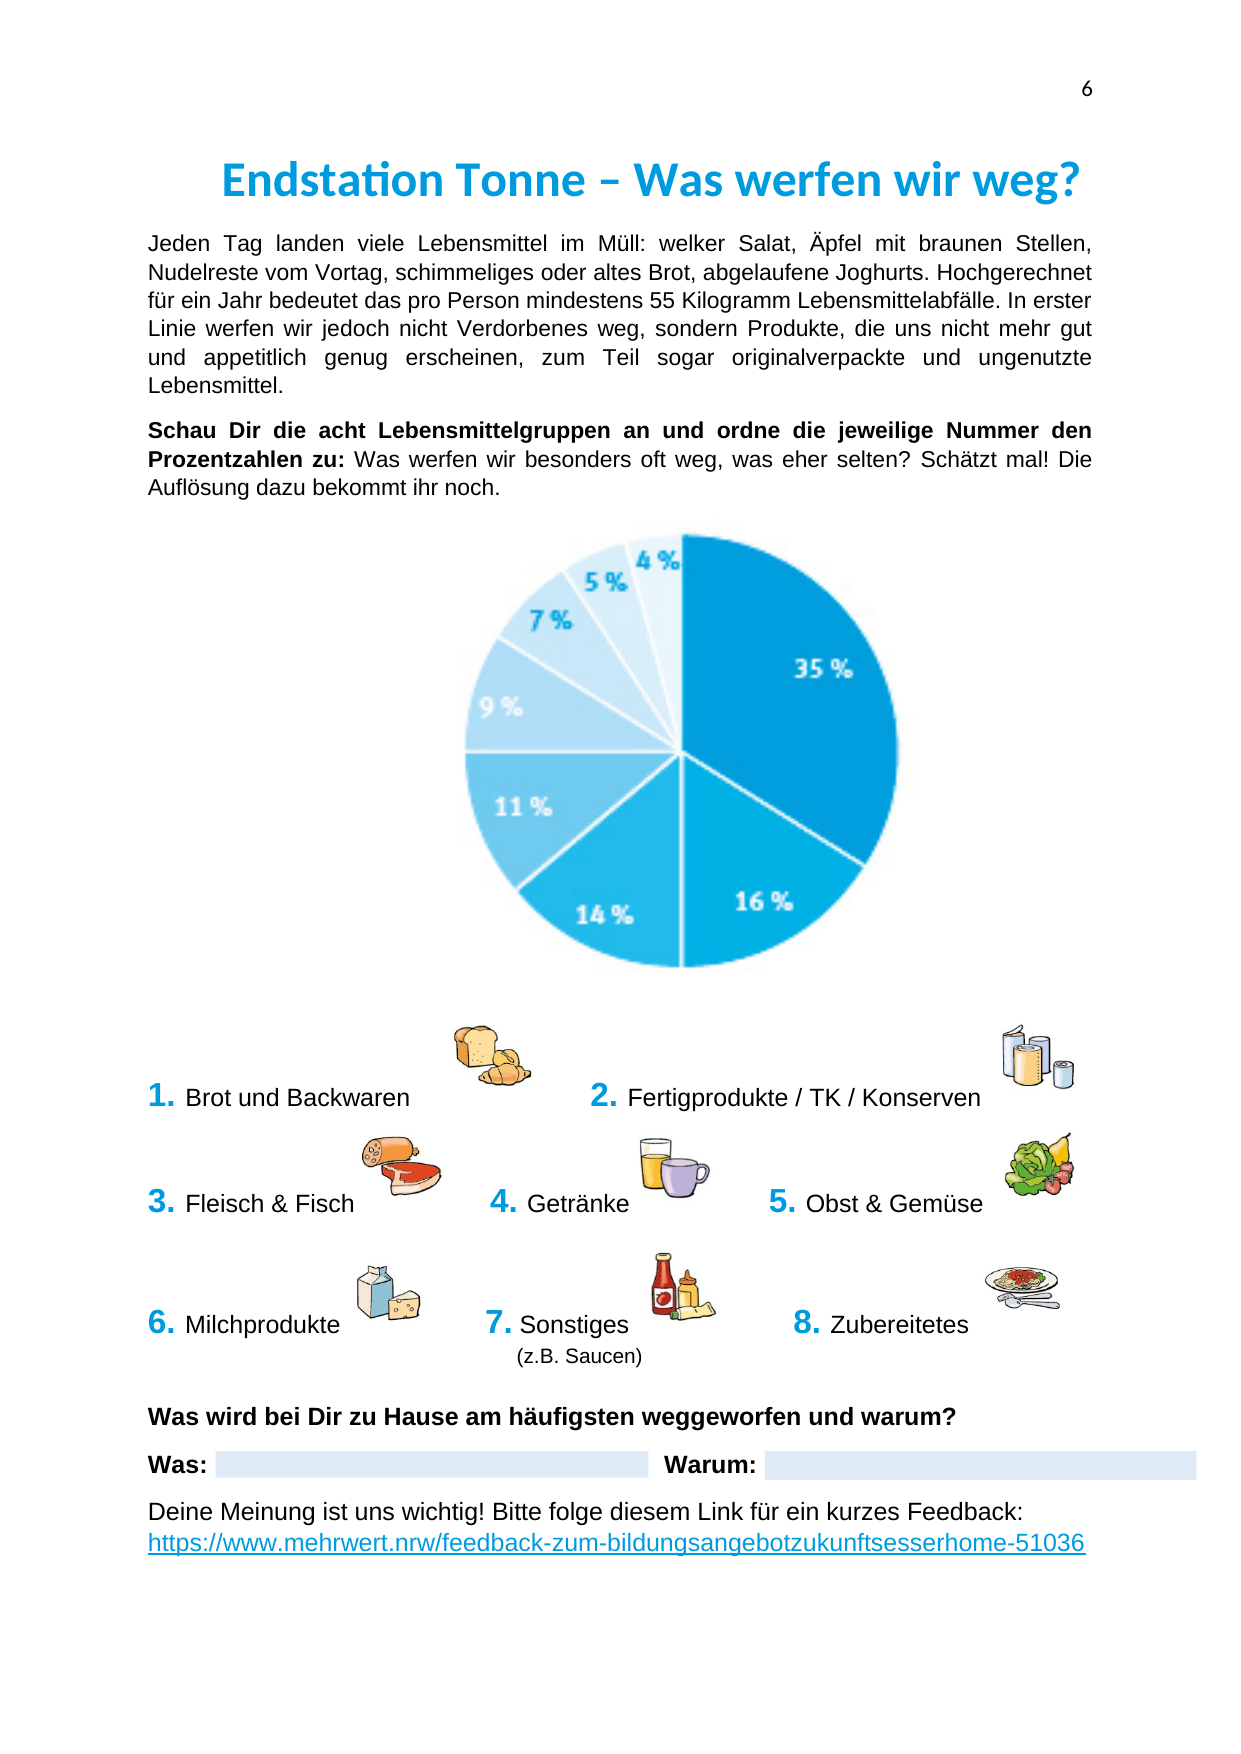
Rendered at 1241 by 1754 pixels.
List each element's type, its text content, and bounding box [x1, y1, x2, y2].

picture [990, 1116, 1088, 1213]
text Jeden Tag landen viele Lebensmittel im Müll: welker Salat, Äpfel mit braunen Stellen, Nudelreste vom Vortag, schimmeliges oder altes Brot, abgelaufene Joghurts. Hochgerechnet für ein Jahr bedeutet das pro Person mindestens 55 Kilogramm Lebensmittelabfälle. In erster Linie werfen wir jedoch nicht Verdorbenes weg, sondern Produkte, die uns nicht mehr gut und appetitlich genug erscheinen, zum Teil sogar originalverpackte und ungenutzte Lebensmittel. [148, 230, 1093, 399]
picture [636, 1239, 731, 1334]
picture [976, 1242, 1068, 1334]
picture [442, 1006, 543, 1106]
picture [442, 519, 924, 987]
text Was: Warum: [148, 1449, 1093, 1478]
picture [347, 1251, 430, 1334]
text Endstation Tonne – Was werfen wir weg? [148, 148, 1093, 209]
list Brot und Backwaren 2. Fertigprodukte / TK / Konserven [148, 1006, 1093, 1113]
list (z.B. Saucen) [185, 1344, 1093, 1368]
text Was wird bei Dir zu Hause am häufigsten weggeworfen und warum? [148, 1402, 1093, 1431]
text Deine Meinung ist uns wichtig! Bitte folge diesem Link für ein kurzes Feedback: https://www.mehrwert.nrw/feedback-zum-bildungsangebotzukunftsesserhome-51036 [148, 1497, 1093, 1557]
text Schau Dir die acht Lebensmittelgruppen an und ordne die jeweilige Nummer den Prozentzahlen zu: Was werfen wir besonders oft weg, was eher selten? Schätzt mal! Die Auflösung dazu bekommt ihr noch. [148, 417, 1093, 501]
picture [988, 1007, 1088, 1106]
picture [354, 1119, 448, 1213]
picture [629, 1123, 720, 1213]
